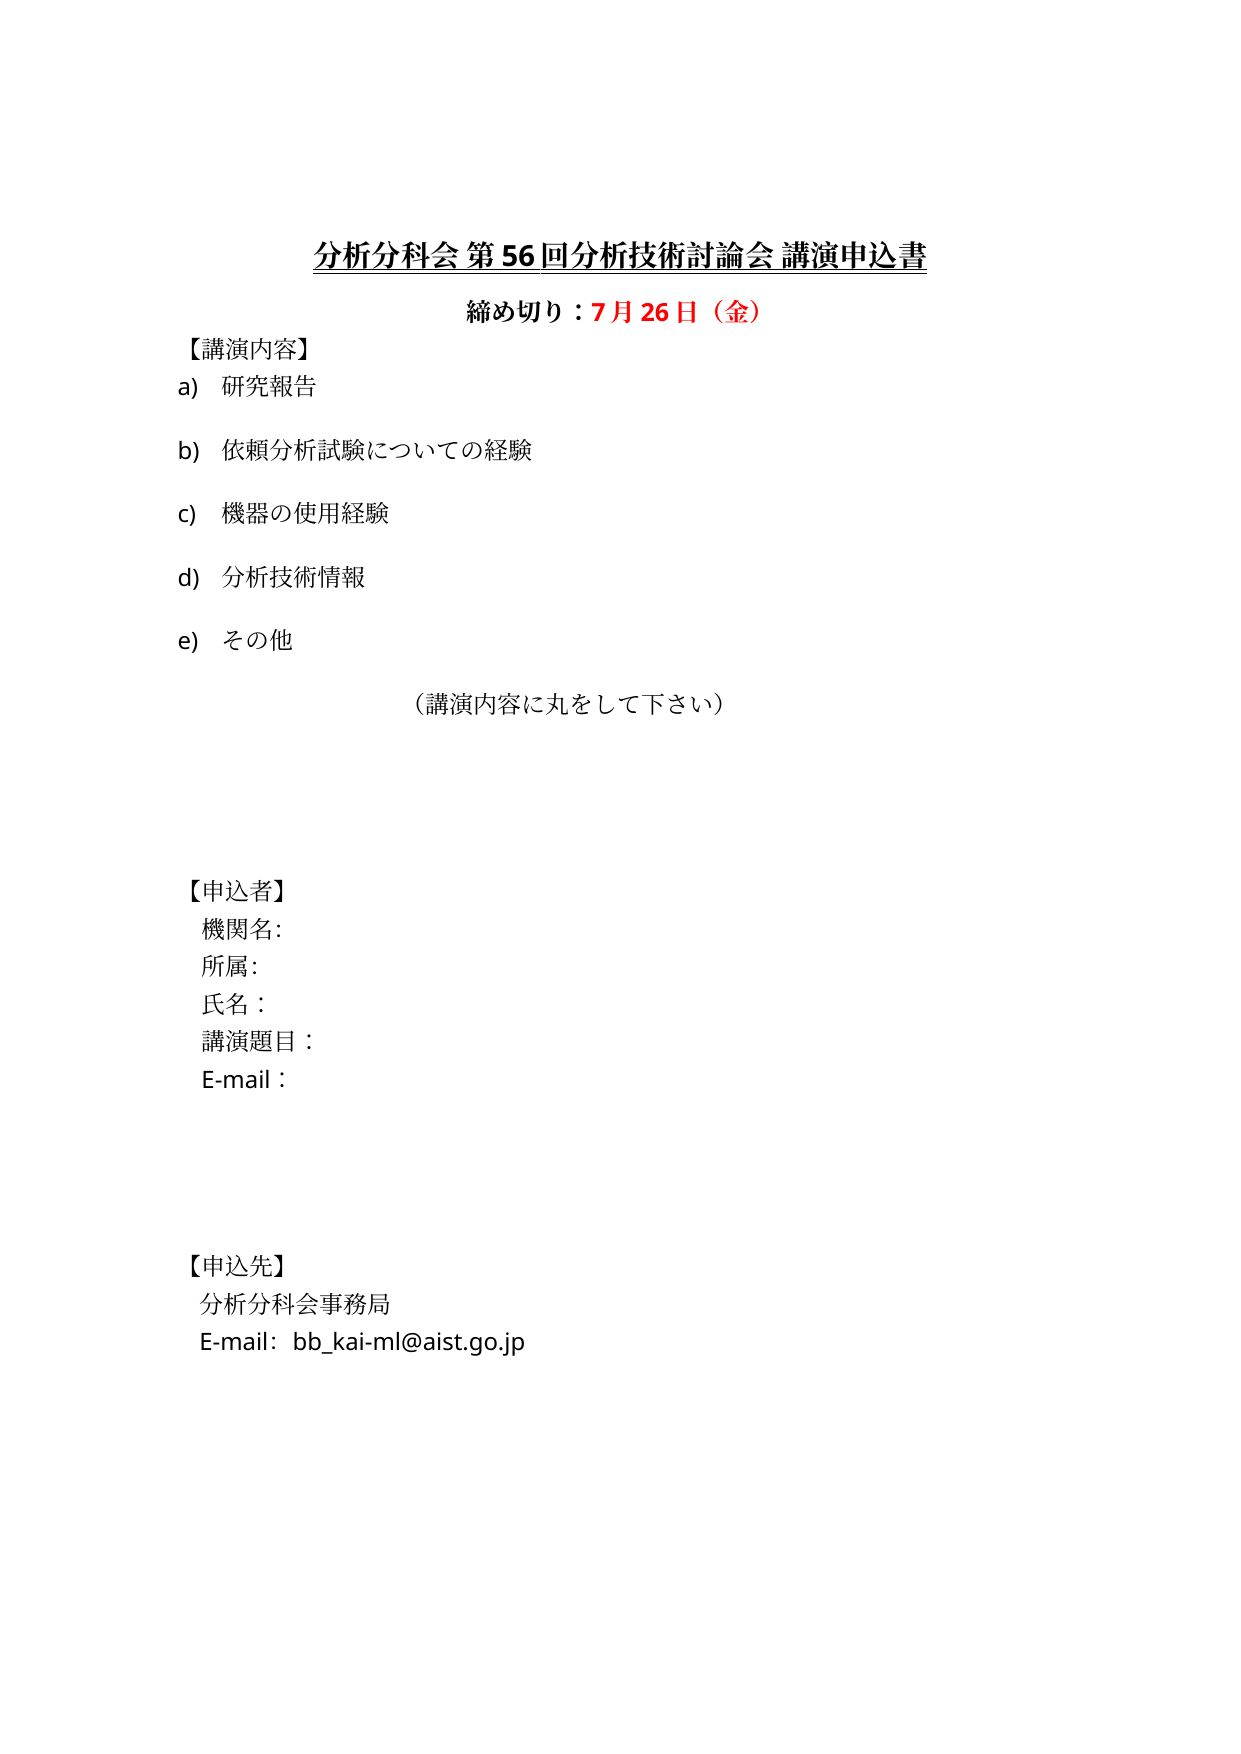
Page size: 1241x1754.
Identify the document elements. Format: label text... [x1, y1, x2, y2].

text E-mail： [177, 1059, 1063, 1096]
text 所属： [177, 946, 1063, 984]
text 締め切り：7月26日（金） [177, 292, 1063, 329]
text 【講演内容】 [177, 329, 1063, 367]
list その他 [177, 621, 1063, 658]
text 講演題目： [177, 1021, 1063, 1059]
text 機関名： [177, 909, 1063, 946]
text （講演内容に丸をして下さい） [177, 684, 1063, 721]
text 【申込者】 [177, 871, 1063, 909]
list 機器の使用経験 [177, 494, 1063, 531]
text 分析分科会事務局 [199, 1284, 1063, 1321]
list 研究報告 [177, 367, 1063, 404]
list 依頼分析試験についての経験 [177, 430, 1063, 468]
text 氏名： [177, 984, 1063, 1021]
text 分析分科会 第56回分析技術討論会 講演申込書 [177, 217, 1063, 292]
text 【申込先】 [177, 1246, 1063, 1284]
list 分析技術情報 [177, 557, 1063, 594]
text E-mail：bb_kai-ml@aist.go.jp [199, 1321, 1063, 1359]
